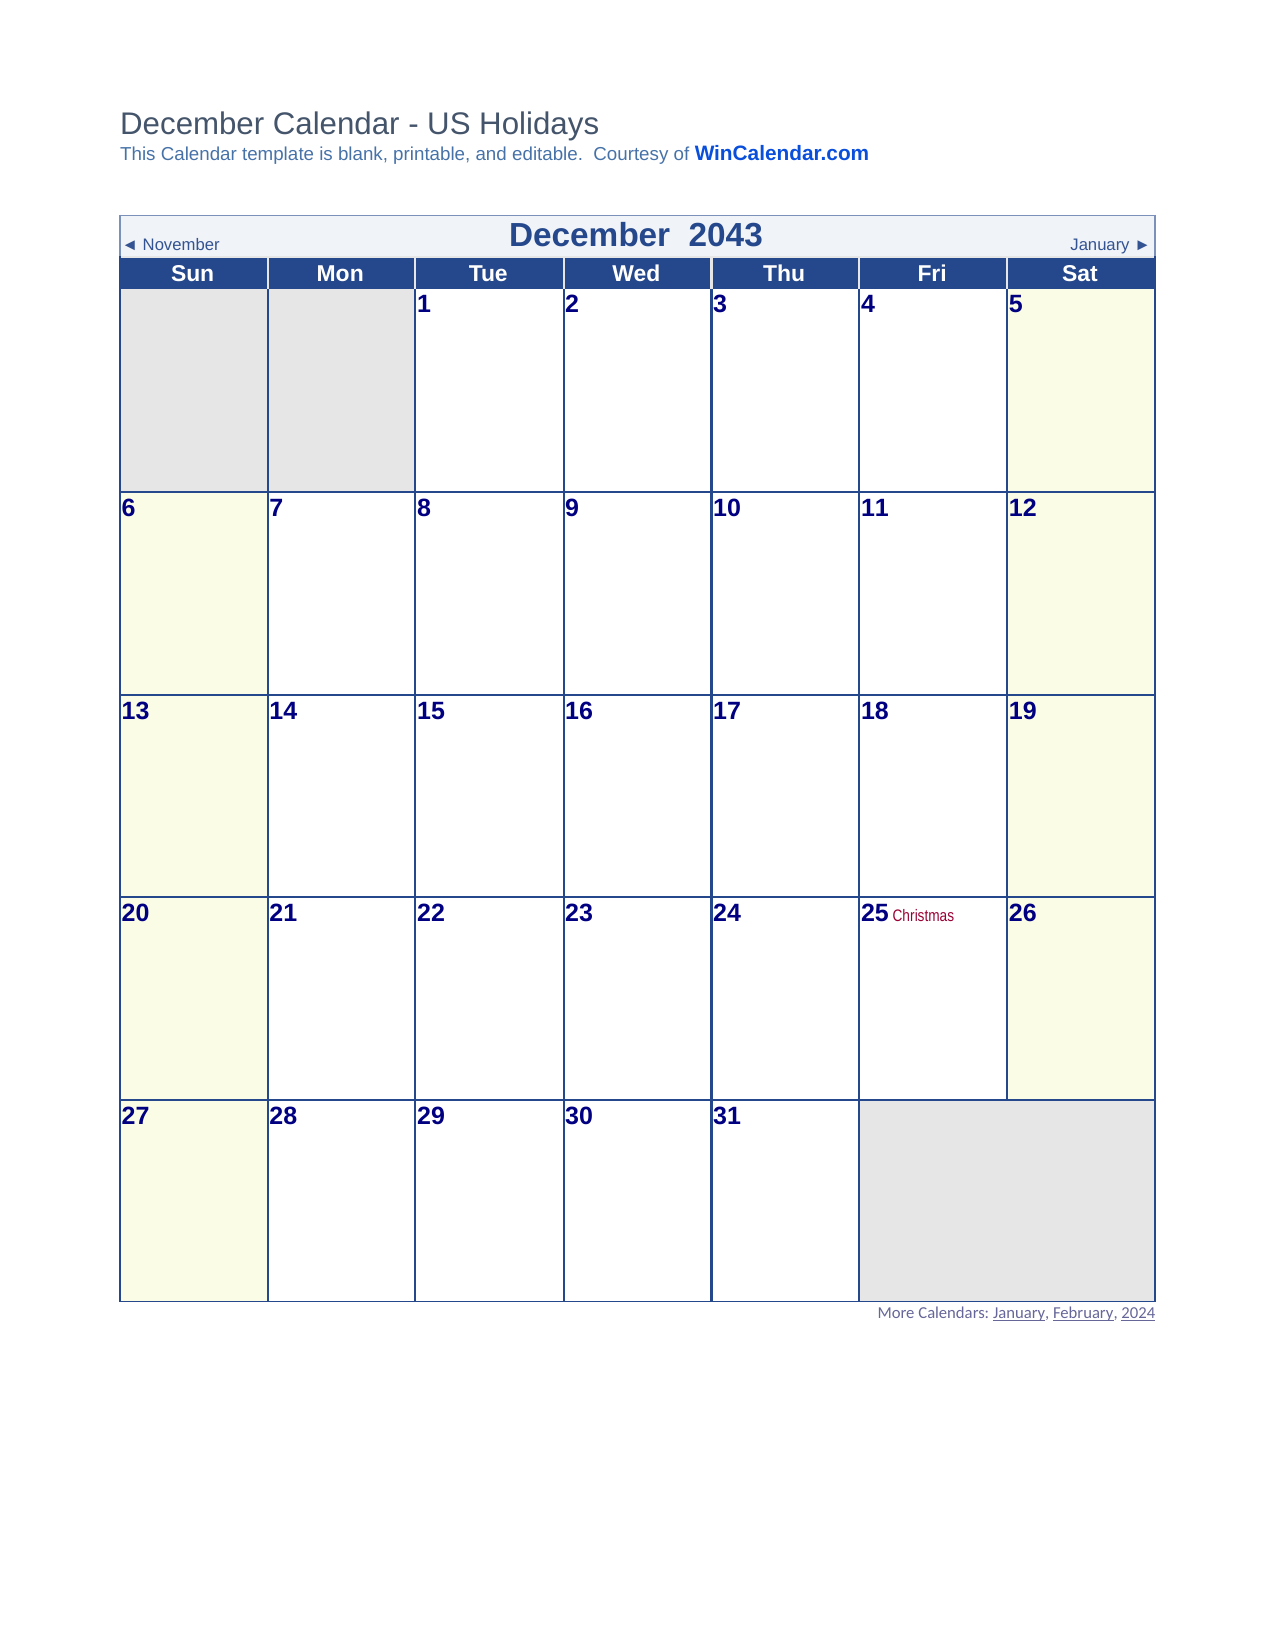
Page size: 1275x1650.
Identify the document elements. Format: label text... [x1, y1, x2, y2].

table_cell 28 [269, 1101, 414, 1301]
table_cell Mon [269, 258, 414, 289]
text December Calendar - US Holidays This Calendar template is blank, printable, and editable. Courtesy of WinCalendar.com [120, 105, 1155, 193]
table_cell 10 [713, 493, 858, 694]
table_cell 23 [565, 898, 710, 1099]
table_cell 22 [416, 898, 563, 1099]
table_cell 18 [860, 696, 1006, 896]
table_cell 27 [121, 1101, 267, 1301]
table_cell 29 [416, 1101, 563, 1301]
table_cell 12 [1008, 493, 1154, 694]
table_header January ► [1007, 216, 1154, 256]
table_cell Sat [1008, 258, 1154, 289]
table_cell 19 [1008, 696, 1154, 896]
table_cell 30 [565, 1101, 710, 1301]
table_cell Fri [860, 258, 1006, 289]
text More Calendars: January, February, 2024 [120, 1302, 1155, 1322]
table_cell 3 [713, 289, 858, 491]
table_cell 24 [713, 898, 858, 1099]
table_cell [121, 289, 267, 491]
table_cell 6 [121, 493, 267, 694]
table_cell Tue [416, 258, 563, 289]
table_cell 20 [121, 898, 267, 1099]
table_cell [269, 289, 414, 491]
table_cell 21 [269, 898, 414, 1099]
table_cell 8 [416, 493, 563, 694]
table_cell 4 [860, 289, 1006, 491]
table_header ◄ November [121, 216, 268, 256]
table_cell 14 [269, 696, 414, 896]
table_cell 1 [416, 289, 563, 491]
table_cell 31 [713, 1101, 858, 1301]
table_header December 2043 [268, 216, 1007, 256]
table_cell Wed [565, 258, 710, 289]
table_cell 9 [565, 493, 710, 694]
table_cell 7 [269, 493, 414, 694]
table_cell 2 [565, 289, 710, 491]
table_cell 26 [1008, 898, 1154, 1099]
table_cell 11 [860, 493, 1006, 694]
table_cell Thu [713, 258, 858, 289]
table_cell 13 [121, 696, 267, 896]
table_cell 16 [565, 696, 710, 896]
table_cell [860, 1101, 1154, 1301]
table_cell Sun [121, 258, 267, 289]
table_cell 15 [416, 696, 563, 896]
table_cell 5 [1008, 289, 1154, 491]
table_cell 17 [713, 696, 858, 896]
table_cell 25 Christmas [860, 898, 1006, 1099]
